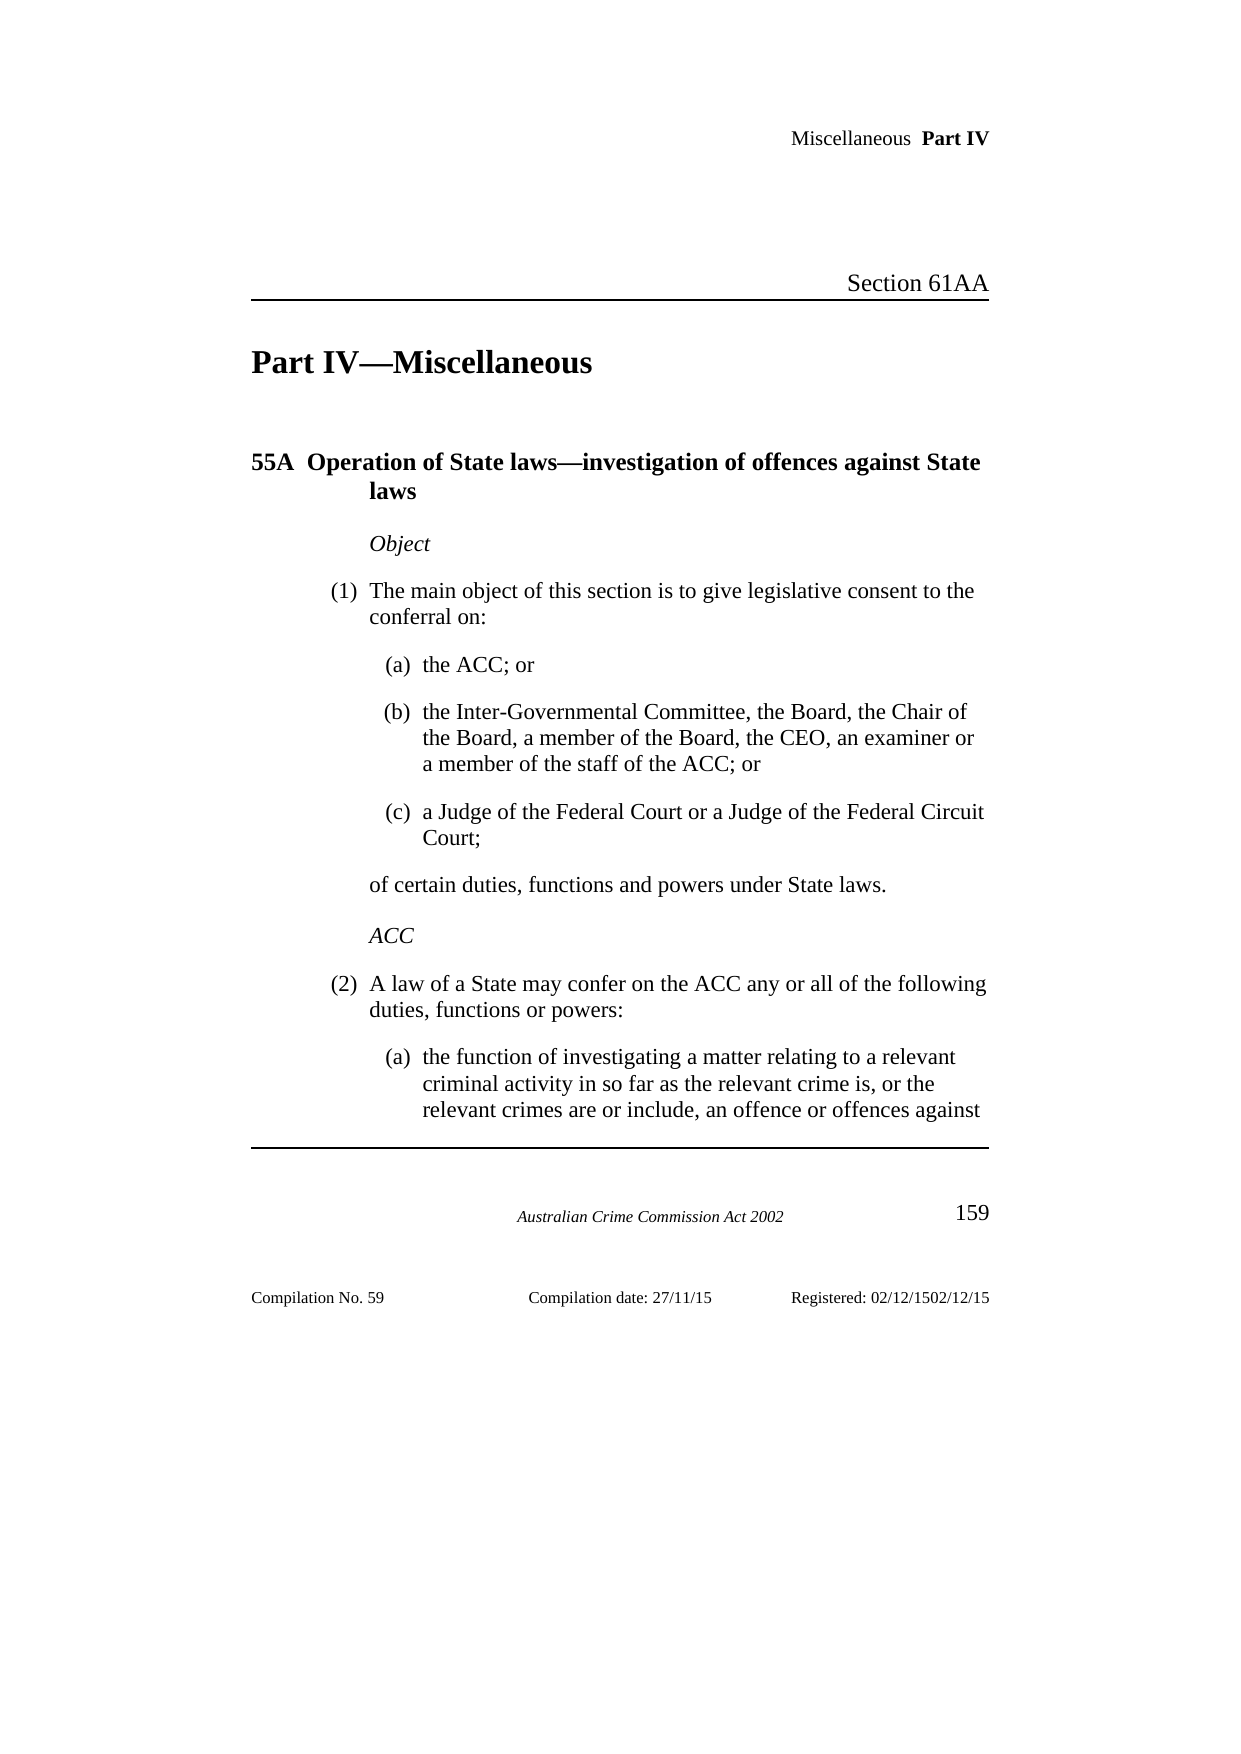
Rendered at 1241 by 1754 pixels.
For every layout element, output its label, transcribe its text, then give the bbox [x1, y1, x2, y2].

text (a) the function of investigating a matter relating to a relevant criminal activity in so far as the relevant crime is, or the relevant crimes are or include, an offence or offences against a law of the State (irrespective of whether that offence or those offences have a federal aspect); [251, 1043, 989, 1122]
text of certain duties, functions and powers under State laws. [369, 871, 989, 898]
text (c) a Judge of the Federal Court or a Judge of the Federal Circuit Court; [251, 798, 989, 850]
text (a) the ACC; or [251, 651, 989, 677]
text (2) A law of a State may confer on the ACC any or all of the following duties, functions or powers: [251, 970, 989, 1022]
text 55A Operation of State laws—investigation of offences against State laws [251, 447, 989, 505]
text Object [369, 530, 989, 556]
text (b) the Inter-Governmental Committee, the Board, the Chair of the Board, a member of the Board, the CEO, an examiner or a member of the staff of the ACC; or [251, 698, 989, 777]
text (1) The main object of this section is to give legislative consent to the conferral on: [251, 577, 989, 630]
text ACC [369, 923, 989, 949]
text Part IV—Miscellaneous [251, 342, 989, 381]
